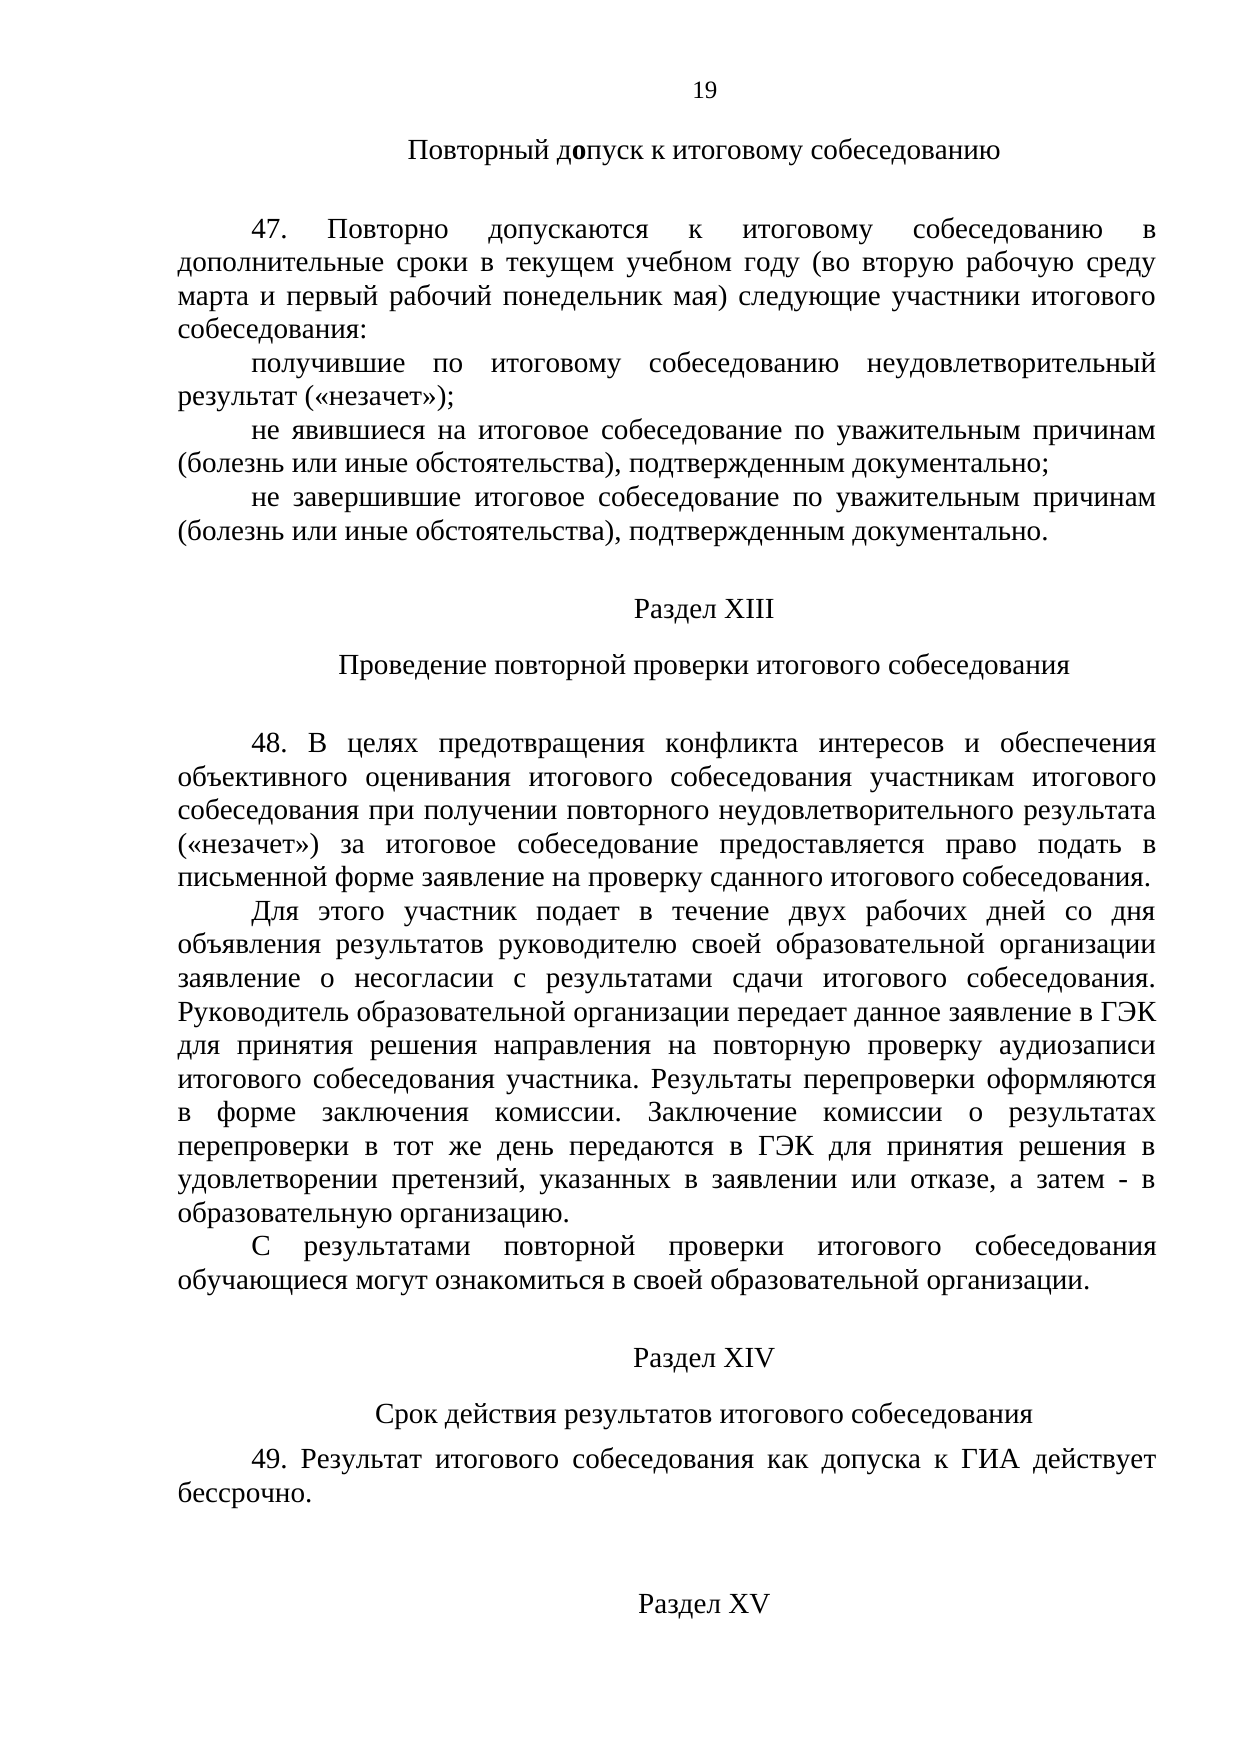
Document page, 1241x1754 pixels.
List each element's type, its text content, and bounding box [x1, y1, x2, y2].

text 49. Результат итогового собеседования как допуска к ГИА действует бессрочно. [177, 1441, 1157, 1508]
subtitle Раздел ХIII [177, 591, 1157, 624]
subtitle Срок действия результатов итогового собеседования [177, 1396, 1157, 1430]
text получившие по итоговому собеседованию неудовлетворительный результат («незачет»); [177, 345, 1157, 412]
text не завершившие итоговое собеседование по уважительным причинам (болезнь или иные обстоятельства), подтвержденным документально. [177, 479, 1157, 546]
subtitle Раздел ХIV [177, 1340, 1157, 1374]
text не явившиеся на итоговое собеседование по уважительным причинам (болезнь или иные обстоятельства), подтвержденным документально; [177, 412, 1157, 479]
subtitle Раздел ХV [177, 1587, 1157, 1620]
subtitle Повторный допуск к итоговому собеседованию [177, 132, 1157, 166]
text С результатами повторной проверки итогового собеседования обучающиеся могут ознакомиться в своей образовательной организации. [177, 1228, 1157, 1296]
text 47. Повторно допускаются к итоговому собеседованию в дополнительные сроки в текущем учебном году (во вторую рабочую среду марта и первый рабочий понедельник мая) следующие участники итогового собеседования: [177, 211, 1157, 345]
text Для этого участник подает в течение двух рабочих дней со дня объявления результатов руководителю своей образовательной организации заявление о несогласии с результатами сдачи итогового собеседования. Руководитель образовательной организации передает данное заявление в ГЭК для принятия решения направления на повторную проверку аудиозаписи итогового собеседования участника. Результаты перепроверки оформляются в форме заключения комиссии. Заключение комиссии о результатах перепроверки в тот же день передаются в ГЭК для принятия решения в удовлетворении претензий, указанных в заявлении или отказе, а затем - в образовательную организацию. [177, 893, 1157, 1228]
subtitle Проведение повторной проверки итогового собеседования [177, 647, 1157, 681]
text 48. В целях предотвращения конфликта интересов и обеспечения объективного оценивания итогового собеседования участникам итогового собеседования при получении повторного неудовлетворительного результата («незачет») за итоговое собеседование предоставляется право подать в письменной форме заявление на проверку сданного итогового собеседования. [177, 725, 1157, 893]
